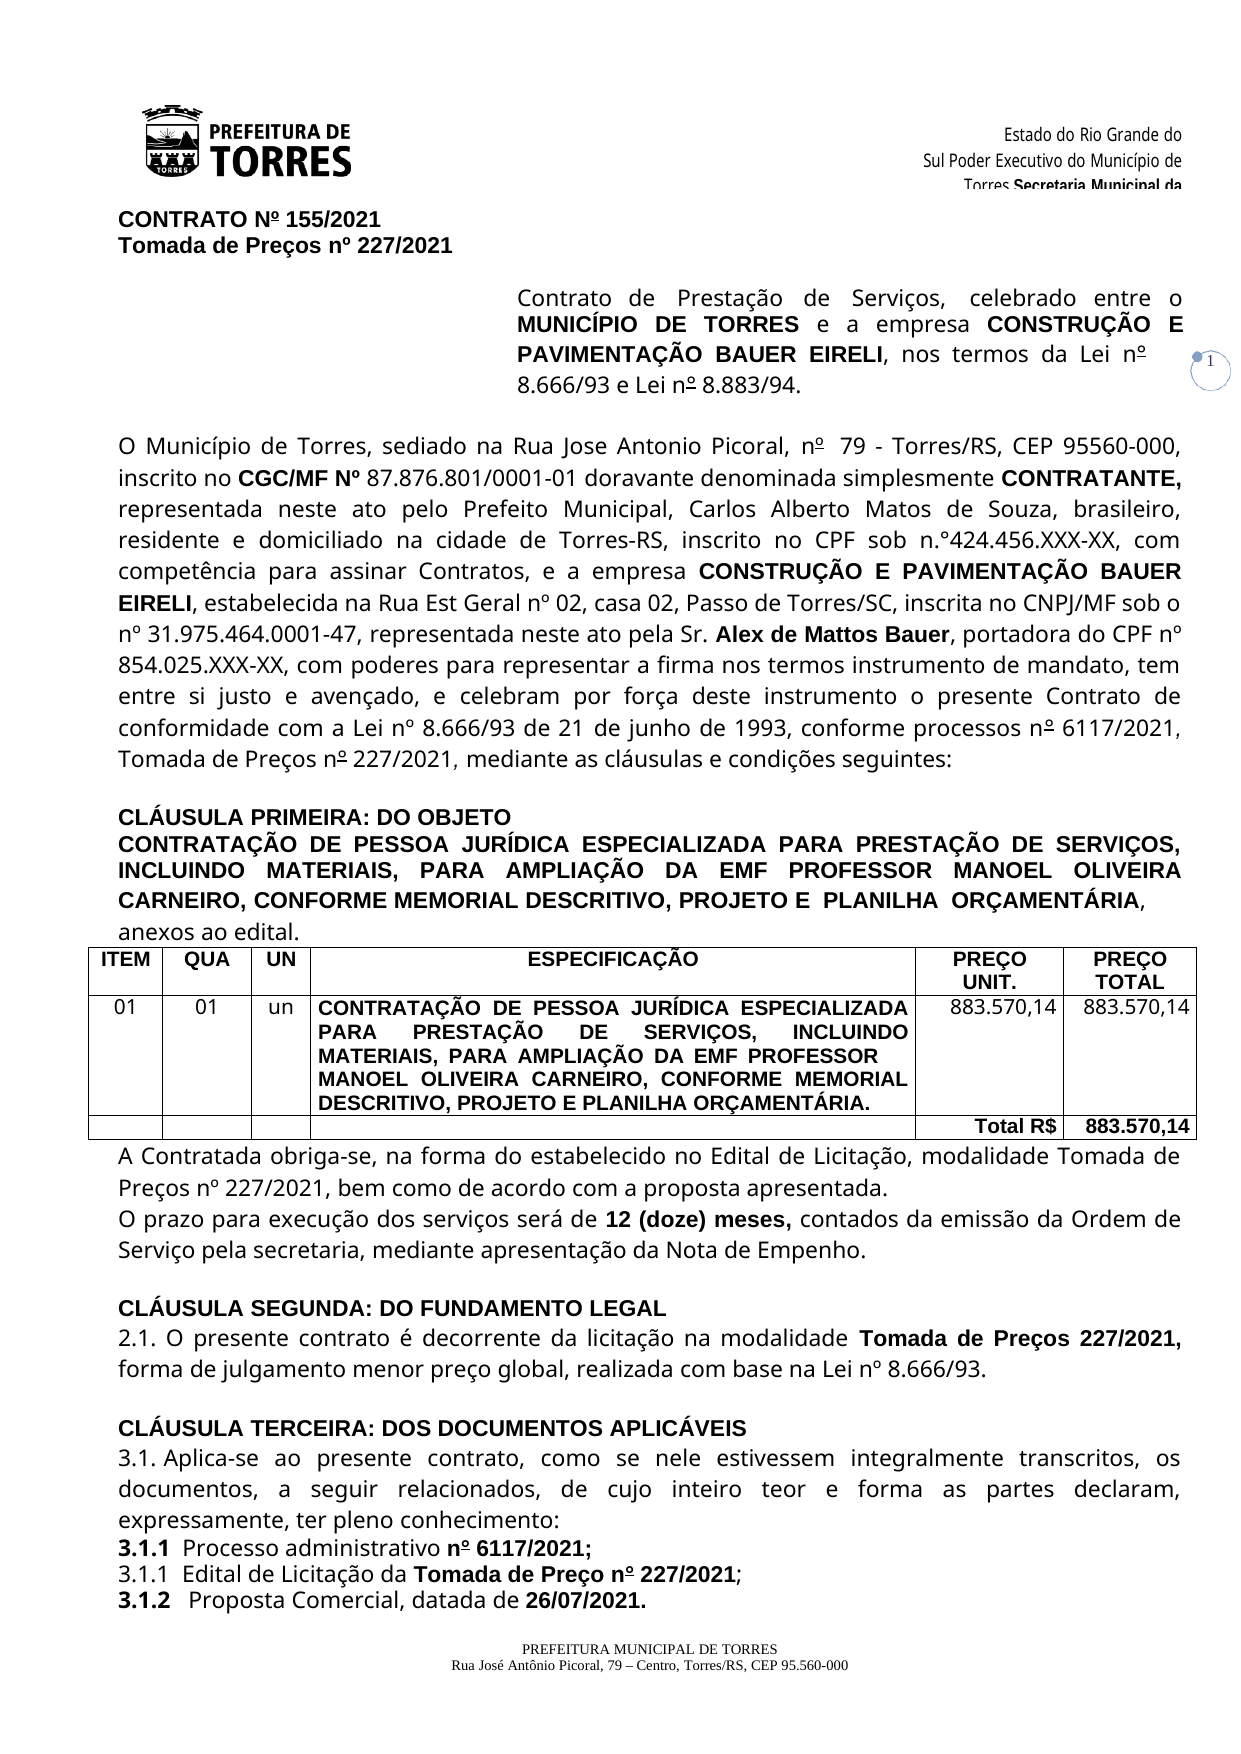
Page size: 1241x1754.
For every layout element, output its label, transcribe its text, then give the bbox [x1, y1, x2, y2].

table_cell [89, 1116, 162, 1139]
subtitle CLÁUSULA TERCEIRA: DOS DOCUMENTOS APLICÁVEIS [118, 1415, 1240, 1441]
list Proposta Comercial, datada de 26/07/2021. [118, 1588, 1240, 1614]
text 2.1. O presente contrato é decorrente da licitação na modalidade Tomada de Preços 227/2021, forma de julgamento menor preço global, realizada com base na Lei nº 8.666/93. [118, 1322, 1182, 1384]
text Tomada de Preços nº 227/2021 [118, 233, 1240, 259]
picture [1190, 350, 1231, 391]
text CONTRATAÇÃO DE PESSOA JURÍDICA ESPECIALIZADA PARA PRESTAÇÃO DE SERVIÇOS, INCLUINDO MATERIAIS, PARA AMPLIAÇÃO DA EMF PROFESSOR MANOEL OLIVEIRA CARNEIRO, CONFORME MEMORIAL DESCRITIVO, PROJETO E PLANILHA ORÇAMENTÁRIA, [118, 831, 1182, 915]
subtitle CLÁUSULA SEGUNDA: DO FUNDAMENTO LEGAL [118, 1295, 1240, 1321]
table_cell 883.570,14 [1064, 1116, 1196, 1139]
table_cell Total R$ [916, 1116, 1063, 1139]
list Aplica-se ao presente contrato, como se nele estivessem integralmente transcritos, os documentos, a seguir relacionados, de cujo inteiro teor e forma as partes declaram, expressamente, ter pleno conhecimento: [118, 1442, 1181, 1535]
table_cell 883.570,14 [1064, 996, 1196, 1115]
table_header PREÇO TOTAL [1064, 948, 1196, 995]
table_cell un [252, 996, 310, 1115]
table_header ITEM [89, 948, 162, 995]
table_cell 01 [89, 996, 162, 1115]
text Contrato de Prestação de Serviços, celebrado entre o [517, 286, 1240, 312]
text O Município de Torres, sediado na Rua Jose Antonio Picoral, nº 79 - Torres/RS, CEP 95560-000, inscrito no CGC/MF Nº 87.876.801/0001-01 doravante denominada simplesmente CONTRATANTE, representada neste ato pelo Prefeito Municipal, Carlos Alberto Matos de Souza, brasileiro, residente e domiciliado na cidade de Torres-RS, inscrito no CPF sob n.°424.456.XXX-XX, com competência para assinar Contratos, e a empresa CONSTRUÇÃO E PAVIMENTAÇÃO BAUER EIRELI, estabelecida na Rua Est Geral nº 02, casa 02, Passo de Torres/SC, inscrita no CNPJ/MF sob o nº 31.975.464.0001-47, representada neste ato pela Sr. Alex de Mattos Bauer, portadora do CPF nº 854.025.XXX-XX, com poderes para representar a firma nos termos instrumento de mandato, tem entre si justo e avençado, e celebram por força deste instrumento o presente Contrato de conformidade com a Lei nº 8.666/93 de 21 de junho de 1993, conforme processos n° 6117/2021, Tomada de Preços n° 227/2021, mediante as cláusulas e condições seguintes: [118, 430, 1182, 774]
list Processo administrativo n° 6117/2021; [118, 1535, 1240, 1562]
subtitle CONTRATO Nº 155/2021 [118, 206, 1240, 233]
table_header PREÇO UNIT. [916, 948, 1063, 995]
subtitle CLÁUSULA PRIMEIRA: DO OBJETO [118, 805, 1240, 831]
picture [142, 105, 351, 177]
text MUNICÍPIO DE TORRES e a empresa CONSTRUÇÃO E [517, 312, 1240, 338]
table_cell [311, 1116, 915, 1139]
table_cell CONTRATAÇÃO DE PESSOA JURÍDICA ESPECIALIZADA PARA PRESTAÇÃO DE SERVIÇOS, INCLUINDO MATERIAIS, PARA AMPLIAÇÃO DA EMF PROFESSOR MANOEL OLIVEIRA CARNEIRO, CONFORME MEMORIAL DESCRITIVO, PROJETO E PLANILHA ORÇAMENTÁRIA. [311, 996, 915, 1115]
table_cell [163, 1116, 251, 1139]
text anexos ao edital. [118, 915, 1240, 947]
table_cell [252, 1116, 310, 1139]
table_header ESPECIFICAÇÃO [311, 948, 915, 995]
table_header UN [252, 948, 310, 995]
table_cell 883.570,14 [916, 996, 1063, 1115]
table_header QUA [163, 948, 251, 995]
text O prazo para execução dos serviços será de 12 (doze) meses, contados da emissão da Ordem de Serviço pela secretaria, mediante apresentação da Nota de Empenho. [118, 1203, 1182, 1266]
list Edital de Licitação da Tomada de Preço n° 227/2021; [118, 1562, 1240, 1588]
text PAVIMENTAÇÃO BAUER EIRELI, nos termos da Lei n° 8.666/93 e Lei n° 8.883/94. [517, 338, 1181, 401]
table_cell 01 [163, 996, 251, 1115]
text A Contratada obriga-se, na forma do estabelecido no Edital de Licitação, modalidade Tomada de Preços nº 227/2021, bem como de acordo com a proposta apresentada. [118, 1140, 1181, 1203]
